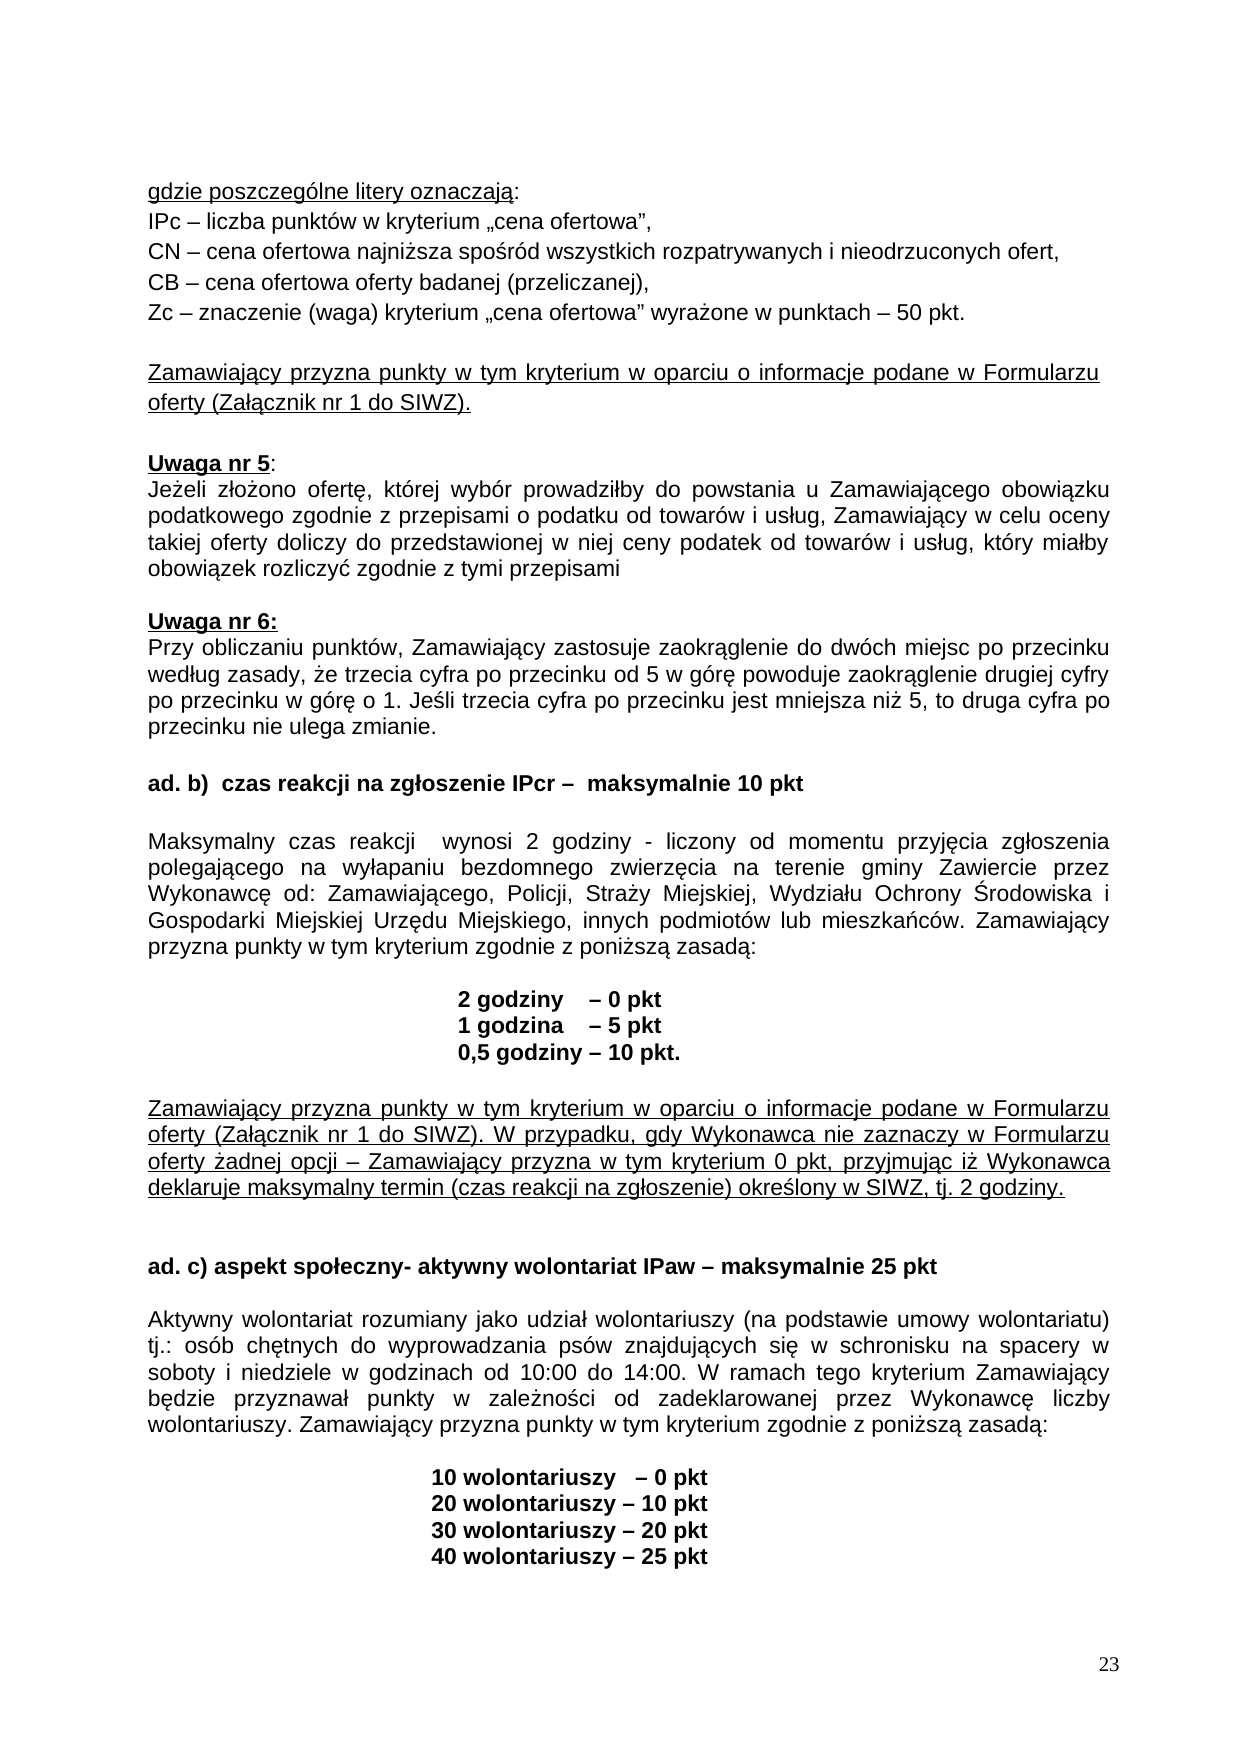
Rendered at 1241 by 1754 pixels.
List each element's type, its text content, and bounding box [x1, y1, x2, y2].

text CN – cena ofertowa najniższa spośród wszystkich rozpatrywanych i nieodrzuconych ofert, [148, 238, 1110, 265]
text 20 wolontariuszy – 10 pkt [431, 1490, 1110, 1517]
text Zamawiający przyzna punkty w tym kryterium w oparciu o informacje podane w Formularzu oferty (Załącznik nr 1 do SIWZ). W przypadku, gdy Wykonawca nie zaznaczy w Formularzu oferty żadnej opcji – Zamawiający przyzna w tym kryterium 0 pkt, przyjmując iż Wykonawca deklaruje maksymalny termin (czas reakcji na zgłoszenie) określony w SIWZ, tj. 2 godziny. [148, 1119, 1110, 1144]
text 2 godziny – 0 pkt [384, 986, 1110, 1012]
text 1 godzina – 5 pkt [384, 1012, 1110, 1038]
text ad. c) aspekt społeczny- aktywny wolontariat IPaw – maksymalnie 25 pkt [148, 1253, 1110, 1279]
text Uwaga nr 6: [148, 608, 1110, 634]
text 0,5 godziny – 10 pkt. [384, 1038, 1110, 1065]
text Uwaga nr 5: [148, 450, 1110, 476]
text 30 wolontariuszy – 20 pkt [431, 1517, 1110, 1543]
text Zamawiający przyzna punkty w tym kryterium w oparciu o informacje podane w Formularzu oferty (Załącznik nr 1 do SIWZ). [148, 359, 1100, 382]
text 40 wolontariuszy – 25 pkt [431, 1543, 1110, 1569]
text Zamawiający przyzna punkty w tym kryterium w oparciu o informacje podane w Formularzu oferty (Załącznik nr 1 do SIWZ). [148, 383, 1100, 416]
text Zamawiający przyzna punkty w tym kryterium w oparciu o informacje podane w Formularzu oferty (Załącznik nr 1 do SIWZ). W przypadku, gdy Wykonawca nie zaznaczy w Formularzu oferty żadnej opcji – Zamawiający przyzna w tym kryterium 0 pkt, przyjmując iż Wykonawca deklaruje maksymalny termin (czas reakcji na zgłoszenie) określony w SIWZ, tj. 2 godziny. [148, 1172, 1110, 1201]
text Aktywny wolontariat rozumiany jako udział wolontariuszy (na podstawie umowy wolontariatu) tj.: osób chętnych do wyprowadzania psów znajdujących się w schronisku na spacery w soboty i niedziele w godzinach od 10:00 do 14:00. W ramach tego kryterium Zamawiający będzie przyznawał punkty w zależności od zadeklarowanej przez Wykonawcę liczby wolontariuszy. Zamawiający przyzna punkty w tym kryterium zgodnie z poniższą zasadą: [148, 1306, 1110, 1438]
text 10 wolontariuszy – 0 pkt [431, 1464, 1110, 1490]
text IPc – liczba punktów w kryterium „cena ofertowa”, [148, 208, 1110, 234]
text Maksymalny czas reakcji wynosi 2 godziny - liczony od momentu przyjęcia zgłoszenia polegającego na wyłapaniu bezdomnego zwierzęcia na terenie gminy Zawiercie przez Wykonawcę od: Zamawiającego, Policji, Straży Miejskiej, Wydziału Ochrony Środowiska i Gospodarki Miejskiej Urzędu Miejskiego, innych podmiotów lub mieszkańców. Zamawiający przyzna punkty w tym kryterium zgodnie z poniższą zasadą: [148, 828, 1110, 959]
text ad. b) czas reakcji na zgłoszenie IPcr – maksymalnie 10 pkt [148, 770, 1110, 796]
text Przy obliczaniu punktów, Zamawiający zastosuje zaokrąglenie do dwóch miejsc po przecinku według zasady, że trzecia cyfra po przecinku od 5 w górę powoduje zaokrąglenie drugiej cyfry po przecinku w górę o 1. Jeśli trzecia cyfra po przecinku jest mniejsza niż 5, to druga cyfra po przecinku nie ulega zmianie. [148, 634, 1110, 740]
text Zamawiający przyzna punkty w tym kryterium w oparciu o informacje podane w Formularzu oferty (Załącznik nr 1 do SIWZ). W przypadku, gdy Wykonawca nie zaznaczy w Formularzu oferty żadnej opcji – Zamawiający przyzna w tym kryterium 0 pkt, przyjmując iż Wykonawca deklaruje maksymalny termin (czas reakcji na zgłoszenie) określony w SIWZ, tj. 2 godziny. [148, 1145, 1110, 1171]
text CB – cena ofertowa oferty badanej (przeliczanej), [148, 268, 1110, 295]
text Jeżeli złożono ofertę, której wybór prowadziłby do powstania u Zamawiającego obowiązku podatkowego zgodnie z przepisami o podatku od towarów i usług, Zamawiający w celu oceny takiej oferty doliczy do przedstawionej w niej ceny podatek od towarów i usług, który miałby obowiązek rozliczyć zgodnie z tymi przepisami [148, 476, 1110, 582]
text Zamawiający przyzna punkty w tym kryterium w oparciu o informacje podane w Formularzu oferty (Załącznik nr 1 do SIWZ). W przypadku, gdy Wykonawca nie zaznaczy w Formularzu oferty żadnej opcji – Zamawiający przyzna w tym kryterium 0 pkt, przyjmując iż Wykonawca deklaruje maksymalny termin (czas reakcji na zgłoszenie) określony w SIWZ, tj. 2 godziny. [148, 1095, 1110, 1118]
text Zc – znaczenie (waga) kryterium „cena ofertowa” wyrażone w punktach – 50 pkt. [148, 299, 1110, 325]
text gdzie poszczególne litery oznaczają: [148, 178, 1110, 204]
